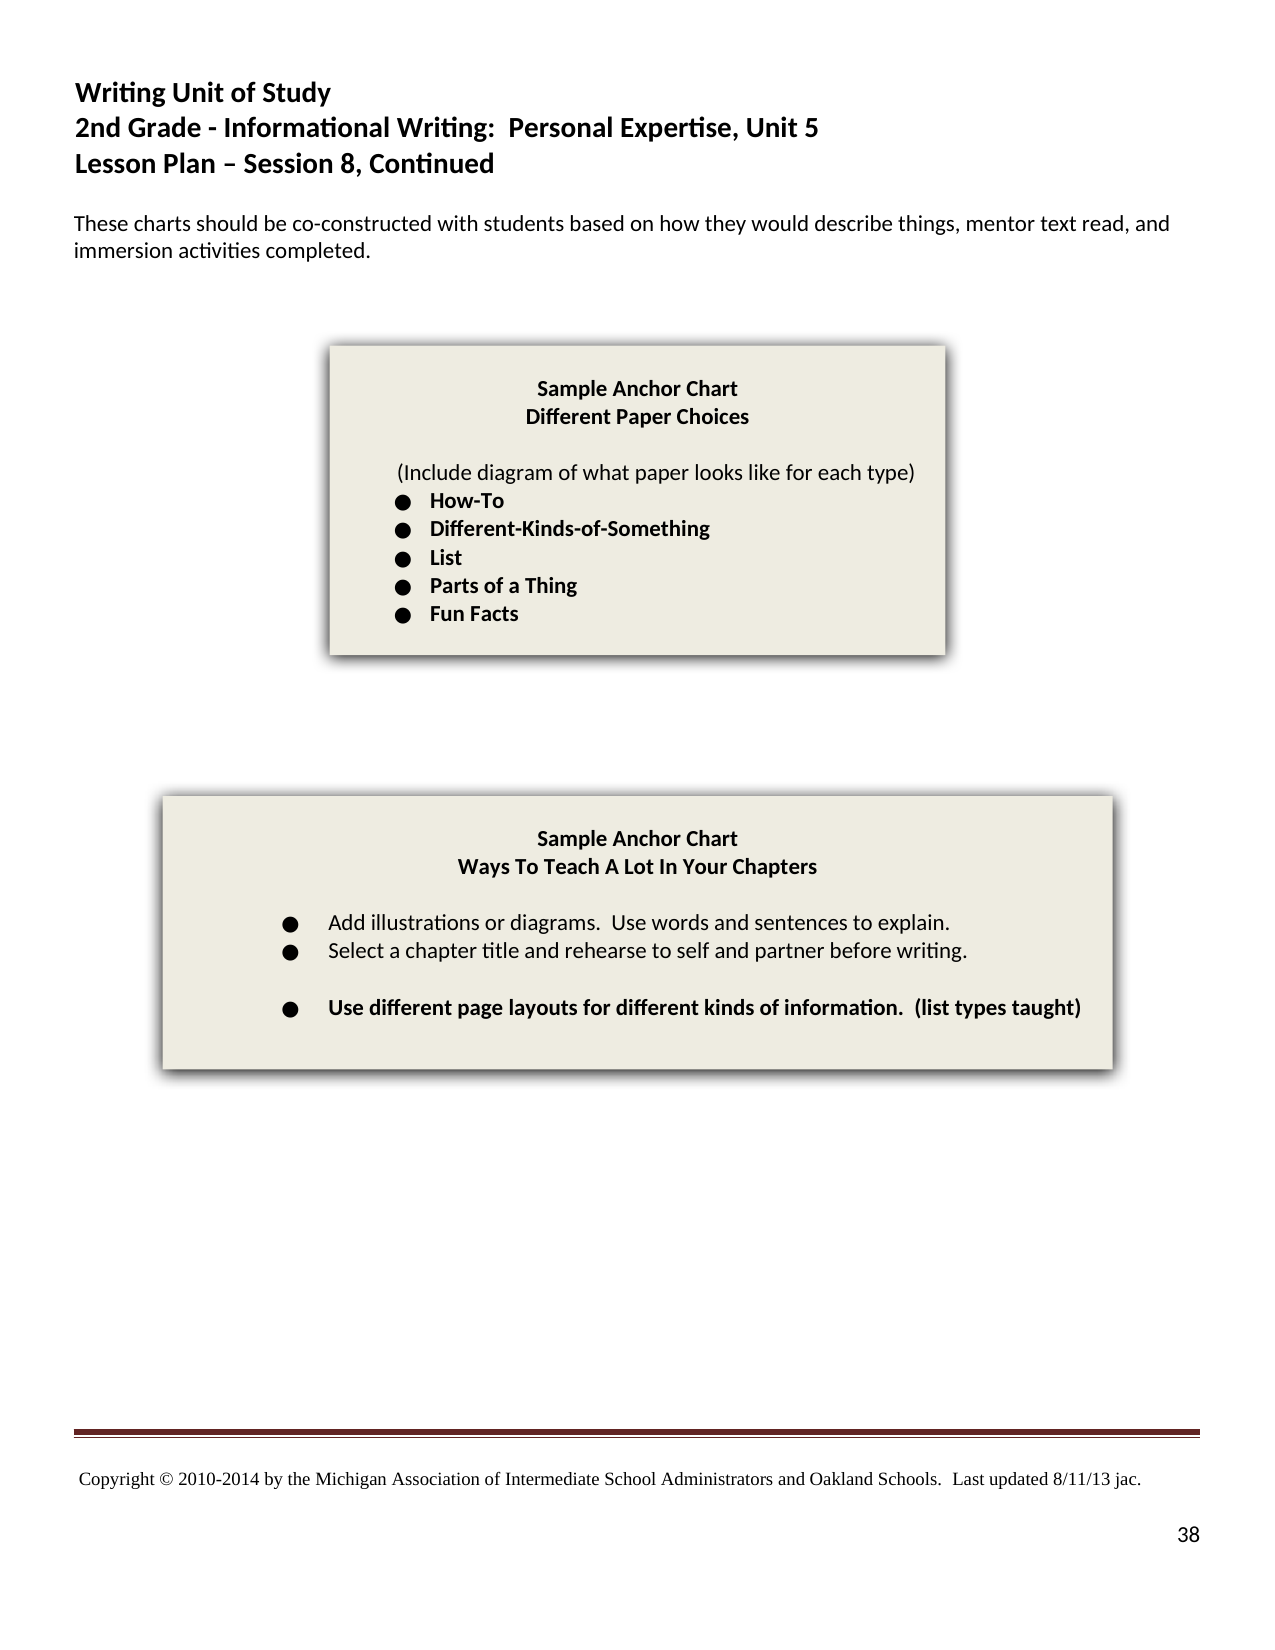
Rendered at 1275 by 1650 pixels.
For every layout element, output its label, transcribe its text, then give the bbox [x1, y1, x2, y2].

text These charts should be co-constructed with students based on how they would describe things, mentor text read, and [73, 209, 1200, 237]
text Different Paper Choices [75, 402, 1200, 430]
text Sample Anchor Chart [75, 374, 1200, 402]
list Select a chapter title and rehearse to self and partner before writing. [112, 937, 1200, 965]
list How-To [394, 486, 1200, 514]
list Different-Kinds-of-Something [394, 514, 1200, 543]
text Ways To Teach A Lot In Your Chapters [75, 852, 1200, 880]
text Lesson Plan – Session 8, Continued [75, 145, 1200, 181]
text Sample Anchor Chart [75, 824, 1200, 852]
text immersion activities completed. [73, 237, 1200, 265]
list Use different page layouts for different kinds of information. (list types taught) [112, 993, 1200, 1022]
list List [394, 543, 1200, 571]
list Parts of a Thing [394, 571, 1200, 599]
list Fun Facts [394, 599, 1200, 628]
list Add illustrations or diagrams. Use words and sentences to explain. [112, 908, 1200, 937]
text (Include diagram of what paper looks like for each type) [112, 458, 1200, 486]
